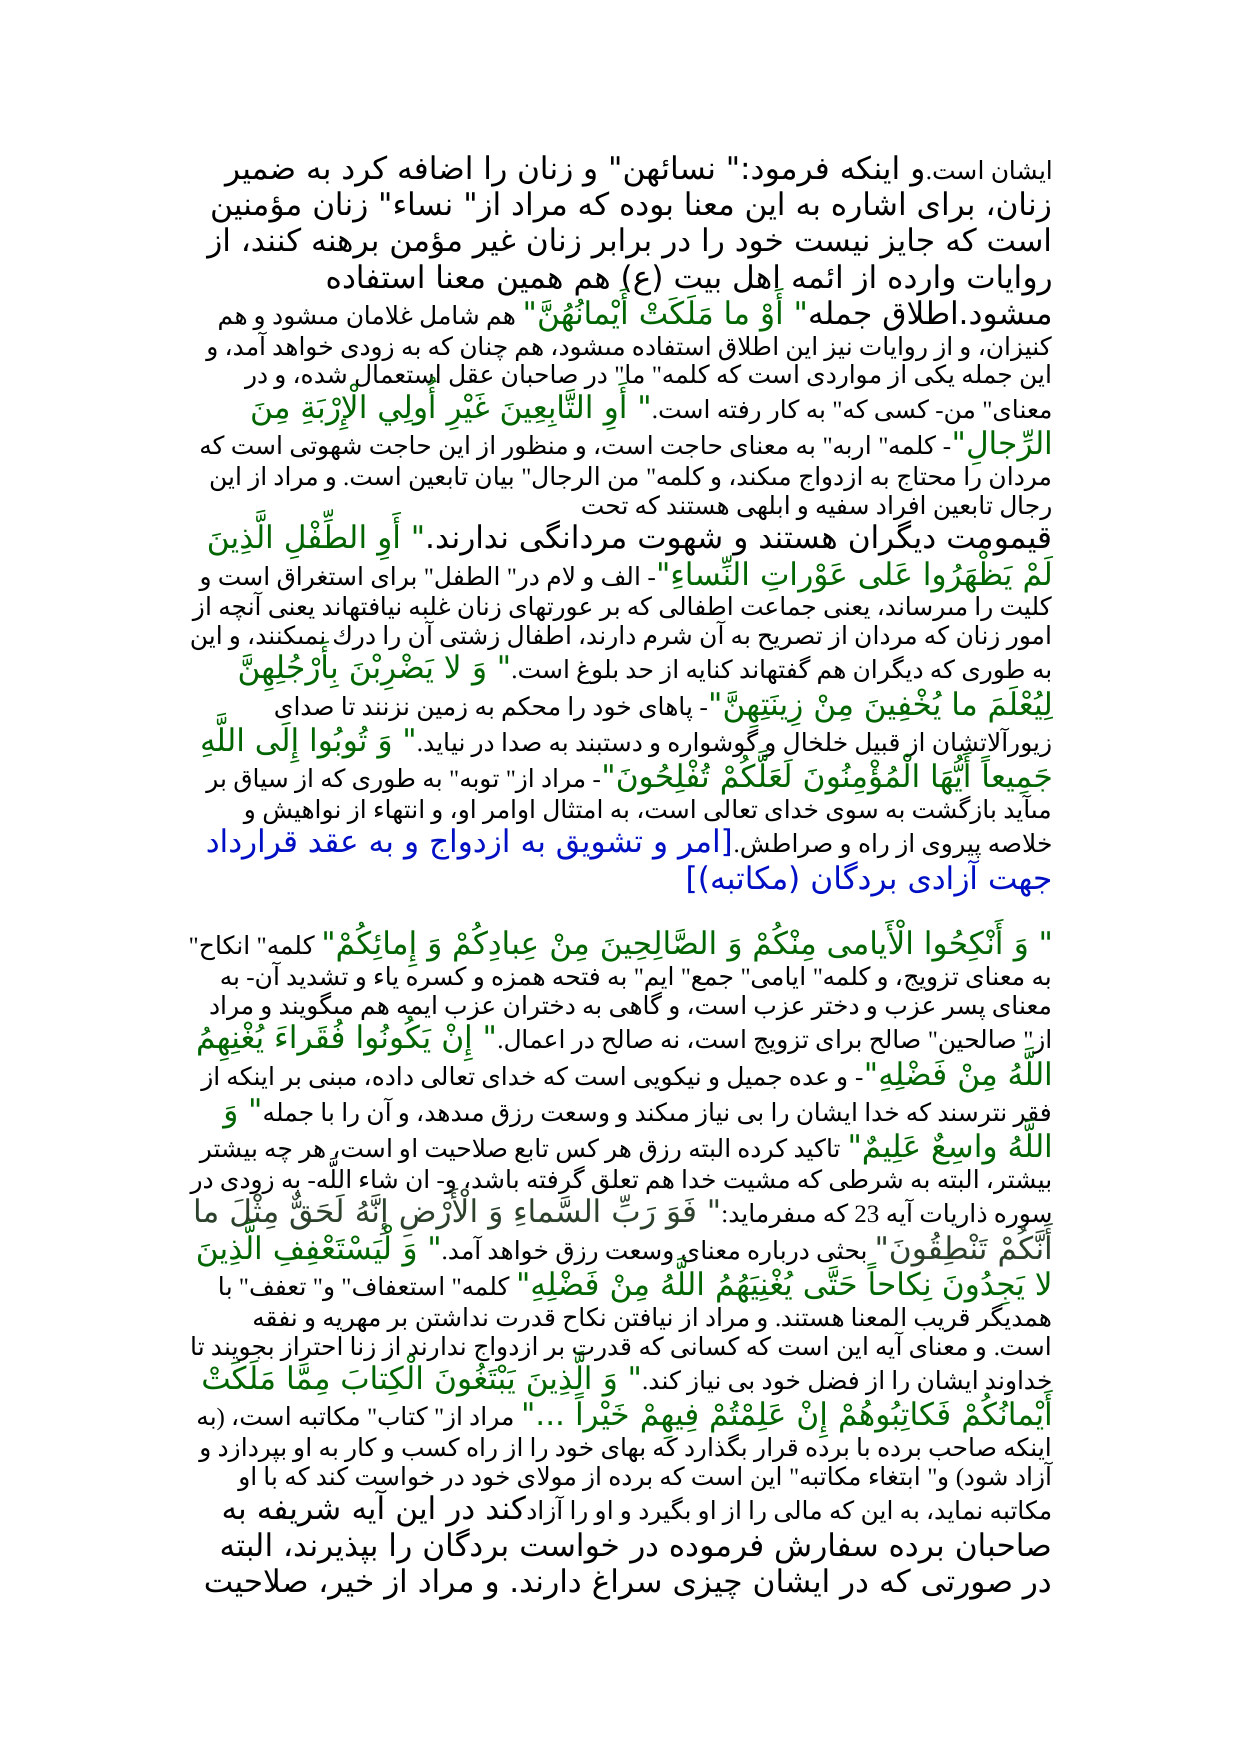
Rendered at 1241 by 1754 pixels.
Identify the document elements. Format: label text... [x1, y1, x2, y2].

text قيمومت ديگران هستند و شهوت مردانگى ندارند." أَوِ الطِّفْلِ الَّذِينَ لَمْ يَظْهَرُوا عَلى‏ عَوْراتِ النِّساءِ"- الف و لام در" الطفل" براى استغراق است و كليت را مى‏رساند، يعنى جماعت اطفالى كه بر عورتهاى زنان غلبه نيافته‏اند يعنى آنچه از امور زنان كه مردان از تصريح به آن شرم دارند، اطفال زشتى آن را درك نمى‏كنند، و اين به طورى كه ديگران هم گفته‏اند كنايه از حد بلوغ است." وَ لا يَضْرِبْنَ بِأَرْجُلِهِنَّ لِيُعْلَمَ ما يُخْفِينَ مِنْ زِينَتِهِنَّ"- پاهاى خود را محكم به زمين نزنند تا صداى زيورآلاتشان از قبيل خلخال و گوشواره و دستبند به صدا در نيايد." وَ تُوبُوا إِلَى اللَّهِ جَمِيعاً أَيُّهَا الْمُؤْمِنُونَ لَعَلَّكُمْ تُفْلِحُونَ"- مراد از" توبه" به طورى كه از سياق بر مى‏آيد بازگشت به سوى خداى تعالى است، به امتثال اوامر او، و انتهاء از نواهيش و خلاصه پيروى از راه و صراطش.[امر و تشويق به ازدواج و به عقد قرارداد جهت آزادى بردگان (مكاتبه)] [187, 519, 1053, 897]
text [187, 150, 1053, 519]
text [187, 926, 1053, 1599]
